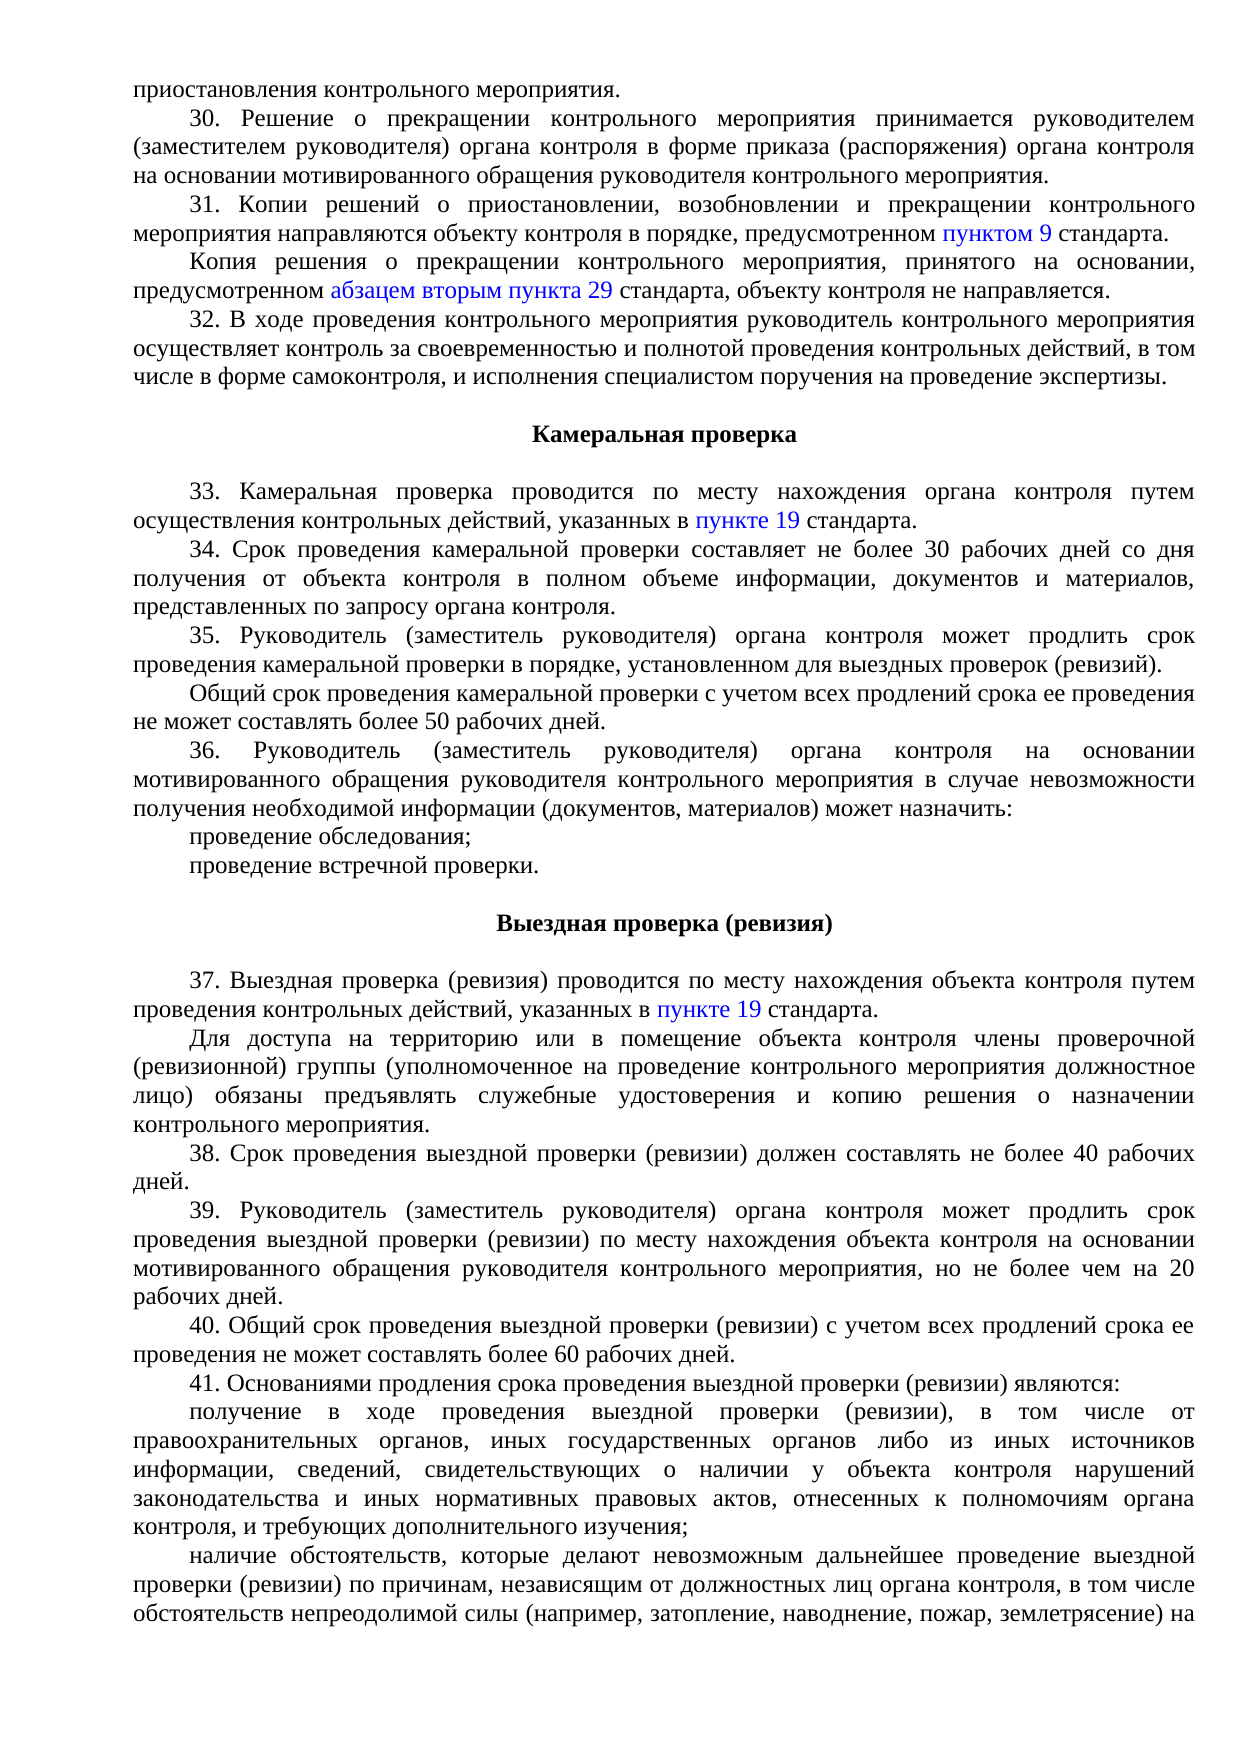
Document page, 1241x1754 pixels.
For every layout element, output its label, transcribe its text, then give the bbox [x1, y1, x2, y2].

text 33. Камеральная проверка проводится по месту нахождения органа контроля путем осуществления контрольных действий, указанных в пункте 19 стандарта. [133, 476, 1196, 534]
text 35. Руководитель (заместитель руководителя) органа контроля может продлить срок проведения камеральной проверки в порядке, установленном для выездных проверок (ревизий). [133, 620, 1196, 678]
text 40. Общий срок проведения выездной проверки (ревизии) с учетом всех продлений срока ее проведения не может составлять более 60 рабочих дней. [133, 1310, 1196, 1368]
text Общий срок проведения камеральной проверки с учетом всех продлений срока ее проведения не может составлять более 50 рабочих дней. [133, 678, 1196, 735]
text 37. Выездная проверка (ревизия) проводится по месту нахождения объекта контроля путем проведения контрольных действий, указанных в пункте 19 стандарта. [133, 965, 1196, 1023]
text 34. Срок проведения камеральной проверки составляет не более 30 рабочих дней со дня получения от объекта контроля в полном объеме информации, документов и материалов, представленных по запросу органа контроля. [133, 534, 1196, 620]
text 30. Решение о прекращении контрольного мероприятия принимается руководителем (заместителем руководителя) органа контроля в форме приказа (распоряжения) органа контроля на основании мотивированного обращения руководителя контрольного мероприятия. [133, 103, 1196, 189]
text Для доступа на территорию или в помещение объекта контроля члены проверочной (ревизионной) группы (уполномоченное на проведение контрольного мероприятия должностное лицо) обязаны предъявлять служебные удостоверения и копию решения о назначении контрольного мероприятия. [133, 1023, 1196, 1138]
text Копия решения о прекращении контрольного мероприятия, принятого на основании, предусмотренном абзацем вторым пункта 29 стандарта, объекту контроля не направляется. [133, 246, 1196, 304]
text проведение обследования; [133, 821, 1196, 850]
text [133, 74, 1196, 103]
title Камеральная проверка [133, 419, 1196, 448]
title Выездная проверка (ревизия) [133, 908, 1196, 936]
text 41. Основаниями продления срока проведения выездной проверки (ревизии) являются: [133, 1368, 1196, 1396]
text 39. Руководитель (заместитель руководителя) органа контроля может продлить срок проведения выездной проверки (ревизии) по месту нахождения объекта контроля на основании мотивированного обращения руководителя контрольного мероприятия, но не более чем на 20 рабочих дней. [133, 1195, 1196, 1310]
text проведение встречной проверки. [133, 850, 1196, 879]
text 36. Руководитель (заместитель руководителя) органа контроля на основании мотивированного обращения руководителя контрольного мероприятия в случае невозможности получения необходимой информации (документов, материалов) может назначить: [133, 735, 1196, 821]
text 38. Срок проведения выездной проверки (ревизии) должен составлять не более 40 рабочих дней. [133, 1138, 1196, 1195]
text 32. В ходе проведения контрольного мероприятия руководитель контрольного мероприятия осуществляет контроль за своевременностью и полнотой проведения контрольных действий, в том числе в форме самоконтроля, и исполнения специалистом поручения на проведение экспертизы. [133, 304, 1196, 390]
text 31. Копии решений о приостановлении, возобновлении и прекращении контрольного мероприятия направляются объекту контроля в порядке, предусмотренном пунктом 9 стандарта. [133, 189, 1196, 246]
text получение в ходе проведения выездной проверки (ревизии), в том числе от правоохранительных органов, иных государственных органов либо из иных источников информации, сведений, свидетельствующих о наличии у объекта контроля нарушений законодательства и иных нормативных правовых актов, отнесенных к полномочиям органа контроля, и требующих дополнительного изучения; [133, 1396, 1196, 1540]
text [133, 1540, 1196, 1626]
